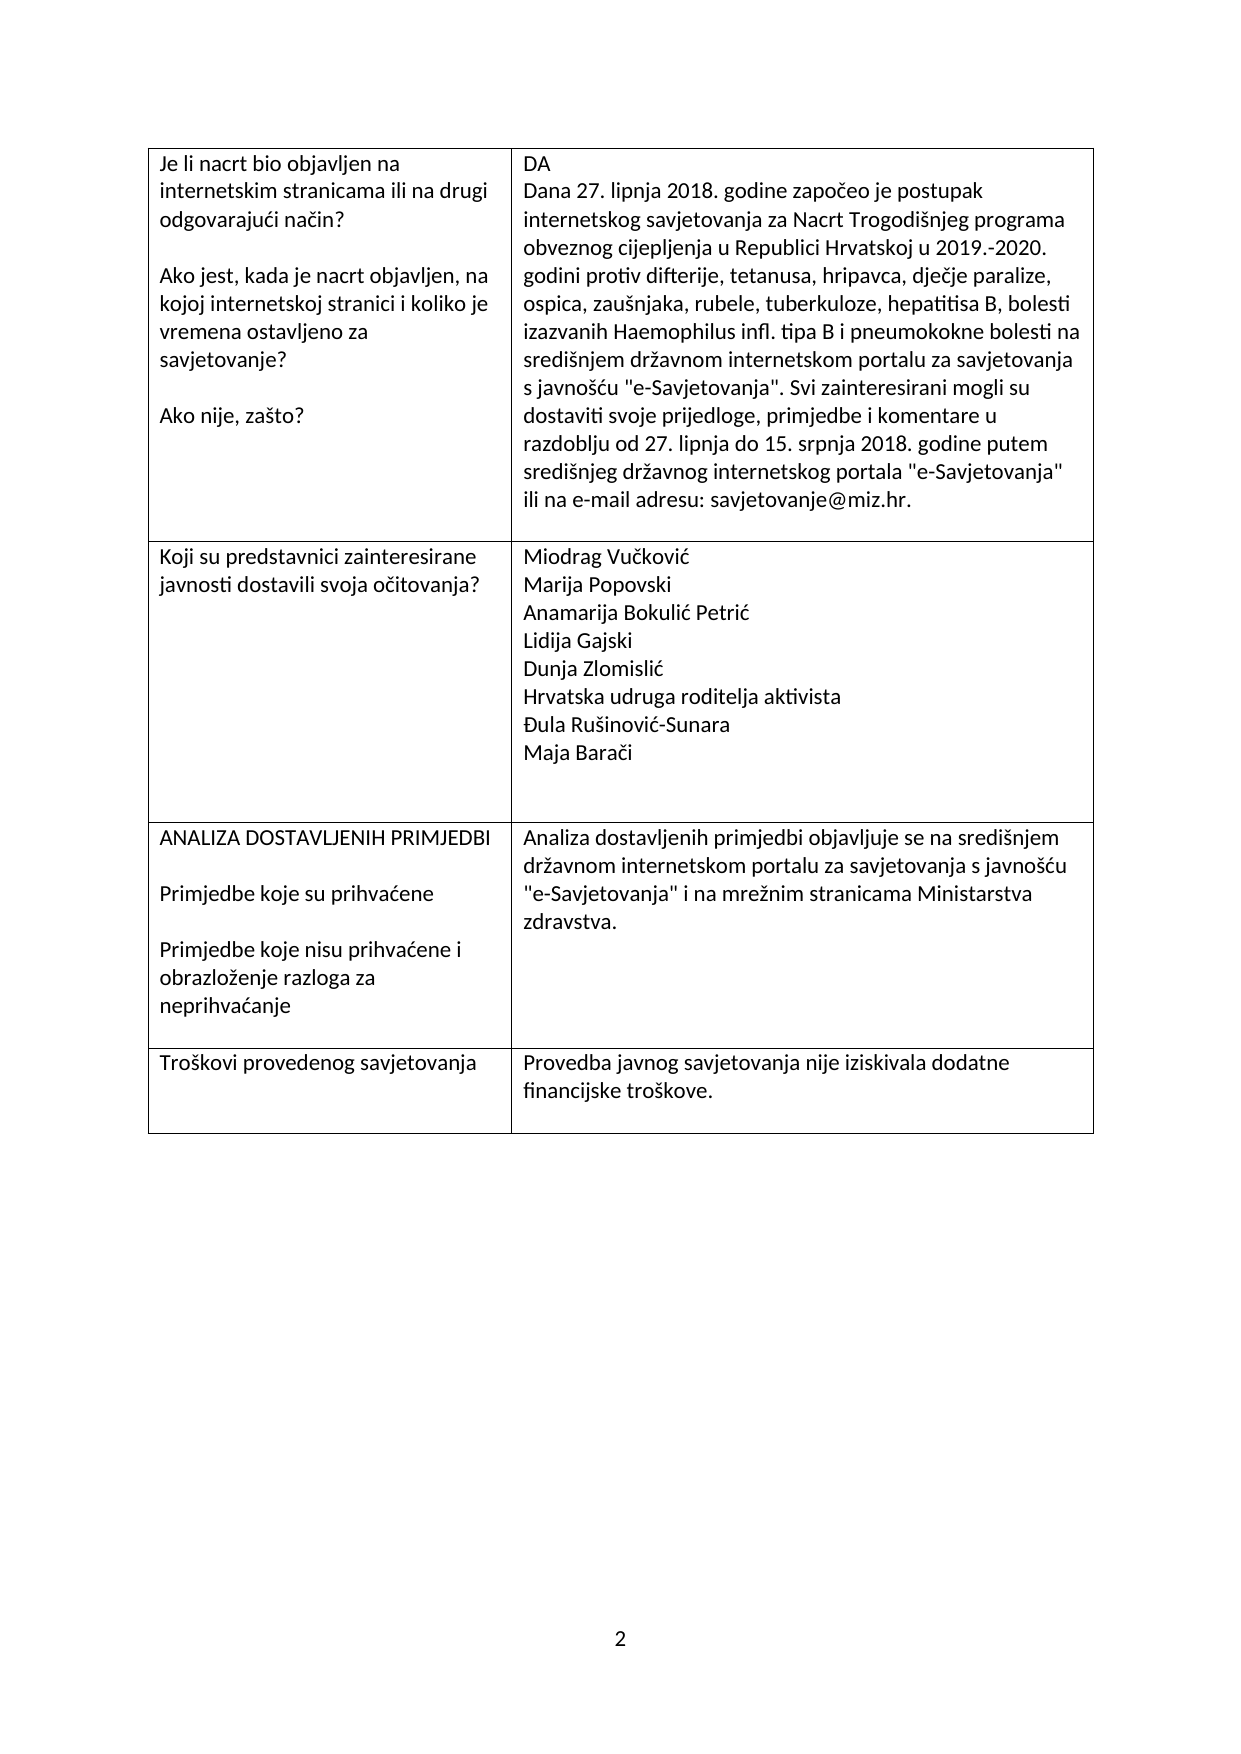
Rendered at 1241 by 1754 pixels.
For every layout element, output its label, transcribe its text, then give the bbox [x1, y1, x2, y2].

table_cell Koji su predstavnici zainteresirane javnosti dostavili svoja očitovanja? [149, 542, 511, 822]
table_cell DA Dana 27. lipnja 2018. godine započeo je postupak internetskog savjetovanja za Nacrt Trogodišnjeg programa obveznog cijepljenja u Republici Hrvatskoj u 2019.-2020. godini protiv difterije, tetanusa, hripavca, dječje paralize, ospica, zaušnjaka, rubele, tuberkuloze, hepatitisa B, bolesti izazvanih Haemophilus infl. tipa B i pneumokokne bolesti na središnjem državnom internetskom portalu za savjetovanja s javnošću "e-Savjetovanja". Svi zainteresirani mogli su dostaviti svoje prijedloge, primjedbe i komentare u razdoblju od 27. lipnja do 15. srpnja 2018. godine putem središnjeg državnog internetskog portala "e-Savjetovanja" ili na e-mail adresu: savjetovanje@miz.hr. [512, 149, 1093, 541]
table_cell Je li nacrt bio objavljen na internetskim stranicama ili na drugi odgovarajući način? Ako jest, kada je nacrt objavljen, na kojoj internetskoj stranici i koliko je vremena ostavljeno za savjetovanje? Ako nije, zašto? [149, 149, 511, 541]
table_cell Troškovi provedenog savjetovanja [149, 1049, 511, 1132]
table_cell ANALIZA DOSTAVLJENIH PRIMJEDBI Primjedbe koje su prihvaćene Primjedbe koje nisu prihvaćene i obrazloženje razloga za neprihvaćanje [149, 823, 511, 1047]
table_cell Analiza dostavljenih primjedbi objavljuje se na središnjem državnom internetskom portalu za savjetovanja s javnošću "e-Savjetovanja" i na mrežnim stranicama Ministarstva zdravstva. [512, 823, 1093, 1047]
table_cell Provedba javnog savjetovanja nije iziskivala dodatne financijske troškove. [512, 1049, 1093, 1132]
table_cell Miodrag Vučković Marija Popovski Anamarija Bokulić Petrić Lidija Gajski Dunja Zlomislić Hrvatska udruga roditelja aktivista Đula Rušinović-Sunara Maja Barači [512, 542, 1093, 822]
